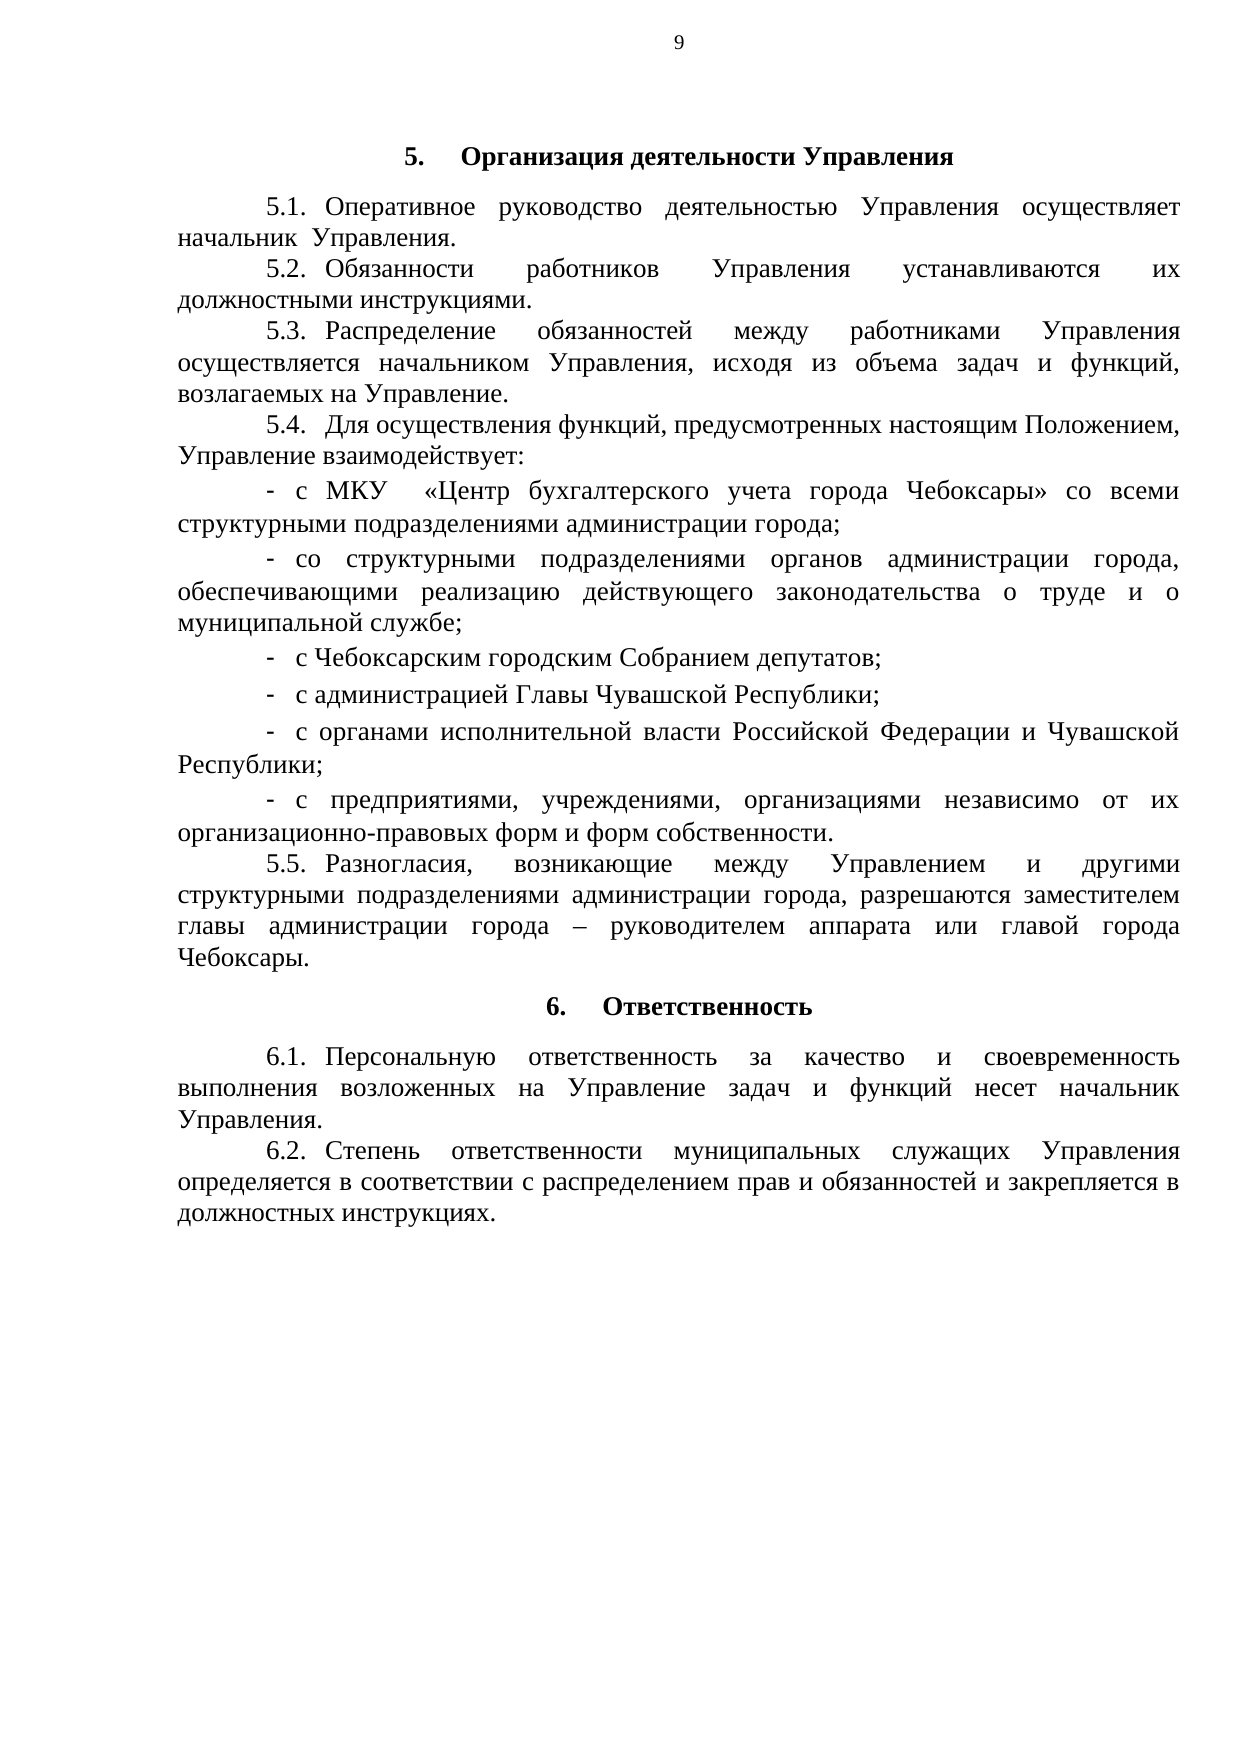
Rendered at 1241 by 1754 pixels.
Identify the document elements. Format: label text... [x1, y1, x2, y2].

list Организация деятельности Управления [177, 140, 1181, 171]
list с МКУ «Центр бухгалтерского учета города Чебоксары» со всеми структурными подразделениями администрации города; [177, 470, 1181, 538]
list Оперативное руководство деятельностью Управления осуществляет начальник Управления. [177, 190, 1181, 252]
list с органами исполнительной власти Российской Федерации и Чувашской Республики; [177, 711, 1181, 779]
list со структурными подразделениями органов администрации города, обеспечивающими реализацию действующего законодательства о труде и о муниципальной службе; [177, 538, 1181, 637]
list Обязанности работников Управления устанавливаются их должностными инструкциями. [177, 252, 1181, 314]
list с Чебоксарским городским Собранием депутатов; [177, 637, 1181, 674]
list Разногласия, возникающие между Управлением и другими структурными подразделениями администрации города, разрешаются заместителем главы администрации города – руководителем аппарата или главой города Чебоксары. [177, 847, 1181, 972]
list с предприятиями, учреждениями, организациями независимо от их организационно-правовых форм и форм собственности. [177, 779, 1181, 847]
list Распределение обязанностей между работниками Управления осуществляется начальником Управления, исходя из объема задач и функций, возлагаемых на Управление. [177, 314, 1181, 408]
list Персональную ответственность за качество и своевременность выполнения возложенных на Управление задач и функций несет начальник Управления. [177, 1040, 1181, 1134]
list Ответственность [177, 991, 1181, 1022]
list с администрацией Главы Чувашской Республики; [177, 674, 1181, 711]
list Для осуществления функций, предусмотренных настоящим Положением, Управление взаимодействует: [177, 408, 1181, 470]
list Степень ответственности муниципальных служащих Управления определяется в соответствии с распределением прав и обязанностей и закрепляется в должностных инструкциях. [177, 1134, 1181, 1227]
